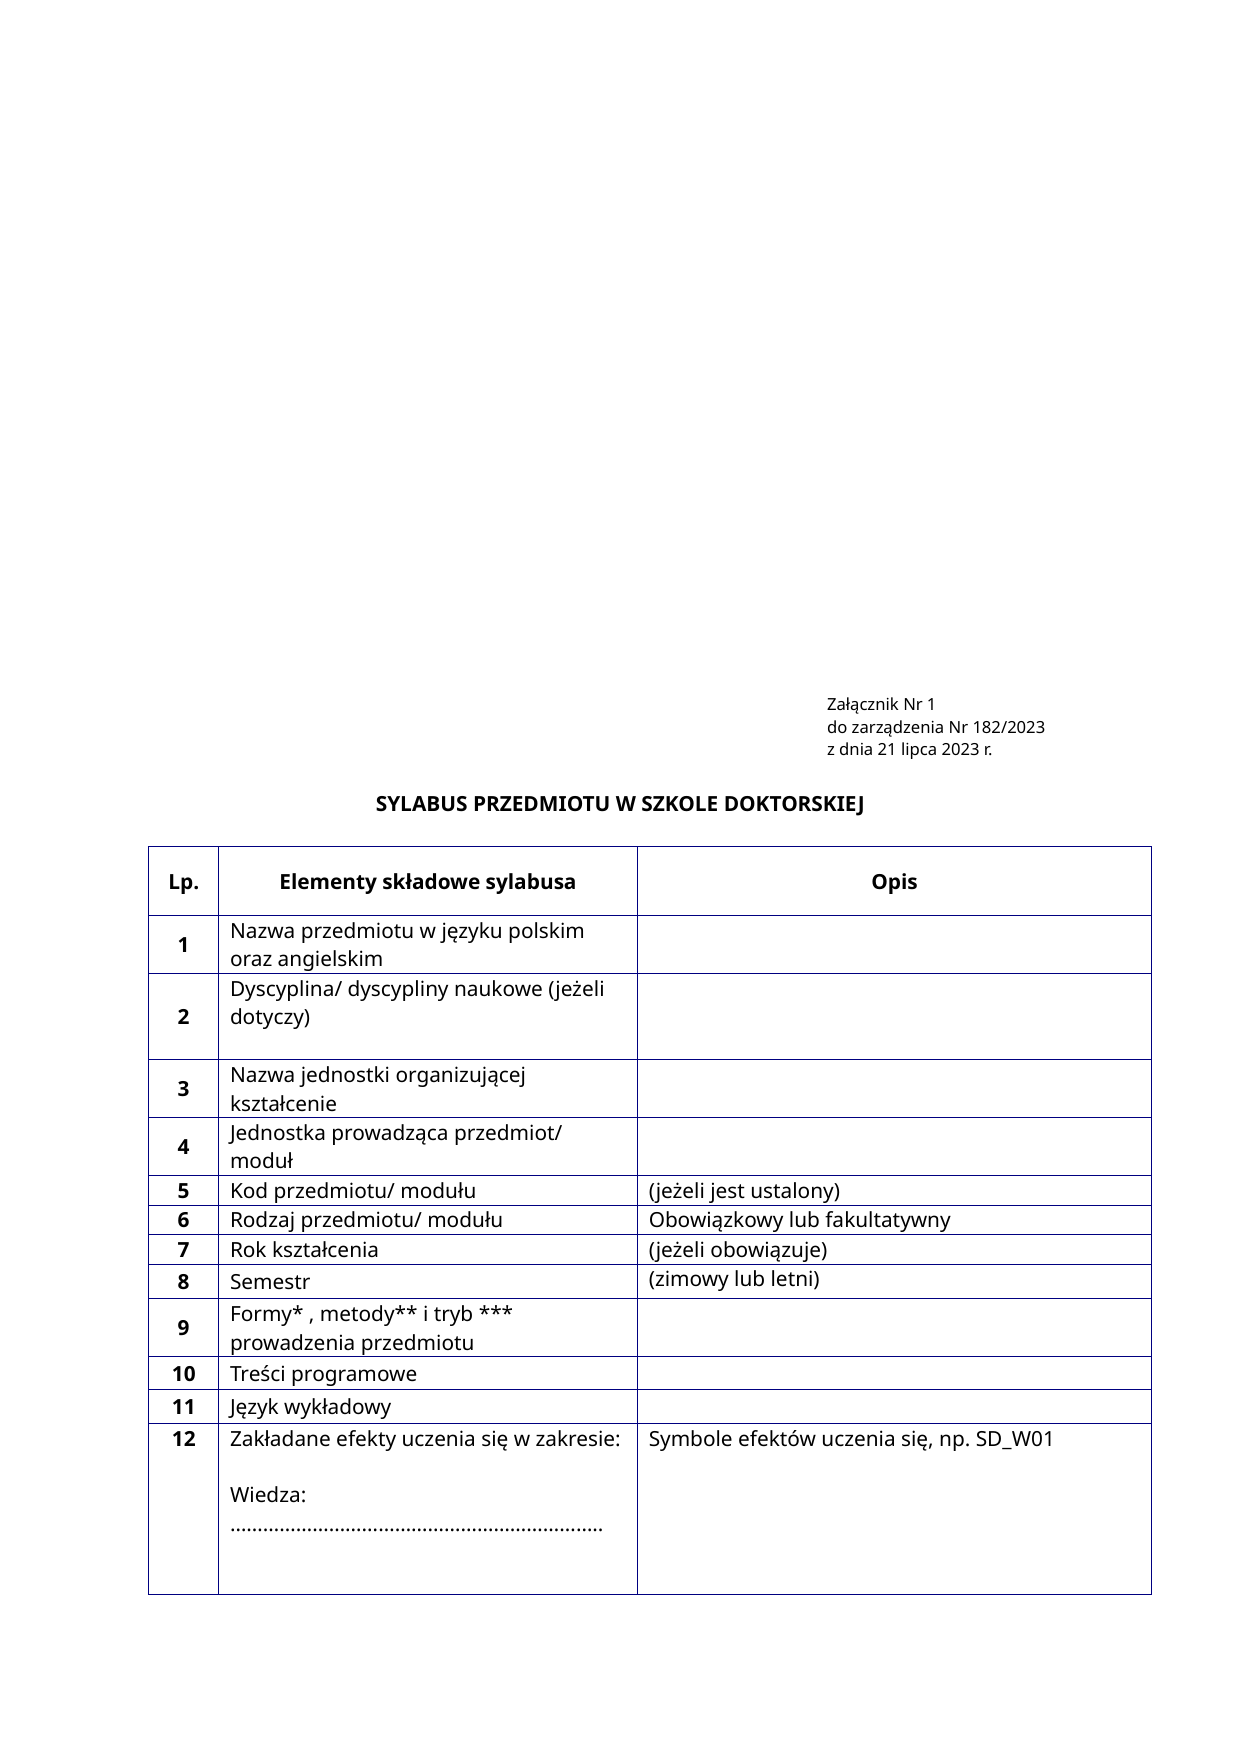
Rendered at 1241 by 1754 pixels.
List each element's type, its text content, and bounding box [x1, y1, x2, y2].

text do zarządzenia Nr 182/2023 [827, 715, 1093, 738]
table_cell Rodzaj przedmiotu/ modułu [219, 1206, 637, 1234]
table_cell Dyscyplina/ dyscypliny naukowe (jeżeli dotyczy) [219, 974, 637, 1059]
table_cell 1 [149, 916, 218, 973]
table_cell [638, 1299, 1151, 1356]
table_cell 3 [149, 1060, 218, 1117]
table_cell 11 [149, 1390, 218, 1423]
table_header Elementy składowe sylabusa [219, 847, 637, 915]
table_cell Formy* , metody** i tryb *** prowadzenia przedmiotu [219, 1299, 637, 1356]
table_cell 2 [149, 974, 218, 1059]
table_cell [638, 974, 1151, 1059]
table_cell [638, 1357, 1151, 1389]
table_cell Jednostka prowadząca przedmiot/ moduł [219, 1118, 637, 1175]
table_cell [219, 1424, 637, 1594]
table_header Opis [638, 847, 1151, 915]
table_cell (zimowy lub letni) [638, 1265, 1151, 1298]
table_cell 5 [149, 1176, 218, 1204]
text z dnia 21 lipca 2023 r. [827, 738, 1093, 761]
table_cell 12 [149, 1424, 218, 1594]
table_cell Treści programowe [219, 1357, 637, 1389]
table_cell 8 [149, 1265, 218, 1298]
text Załącznik Nr 1 [827, 693, 1093, 715]
table_cell [638, 1118, 1151, 1175]
table_cell Semestr [219, 1265, 637, 1298]
table_cell 4 [149, 1118, 218, 1175]
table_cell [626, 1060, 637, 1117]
table_cell (jeżeli jest ustalony) [638, 1176, 1151, 1204]
table_cell Obowiązkowy lub fakultatywny [638, 1206, 1151, 1234]
table_cell Nazwa przedmiotu w języku polskim oraz angielskim [219, 916, 637, 973]
table_cell Rok kształcenia [219, 1235, 637, 1263]
text SYLABUS PRZEDMIOTU W SZKOLE DOKTORSKIEJ [148, 789, 1093, 818]
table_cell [638, 1424, 1151, 1594]
table_cell [638, 916, 1151, 973]
table_cell 7 [149, 1235, 218, 1263]
table_cell 6 [149, 1206, 218, 1234]
table_cell Kod przedmiotu/ modułu [219, 1176, 637, 1204]
table_cell [638, 1060, 1151, 1117]
table_cell 9 [149, 1299, 218, 1356]
table_cell [638, 1390, 1151, 1423]
table_cell 10 [149, 1357, 218, 1389]
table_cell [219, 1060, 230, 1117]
table_header Lp. [149, 847, 218, 915]
table_cell Język wykładowy [219, 1390, 637, 1423]
table_cell (jeżeli obowiązuje) [638, 1235, 1151, 1263]
